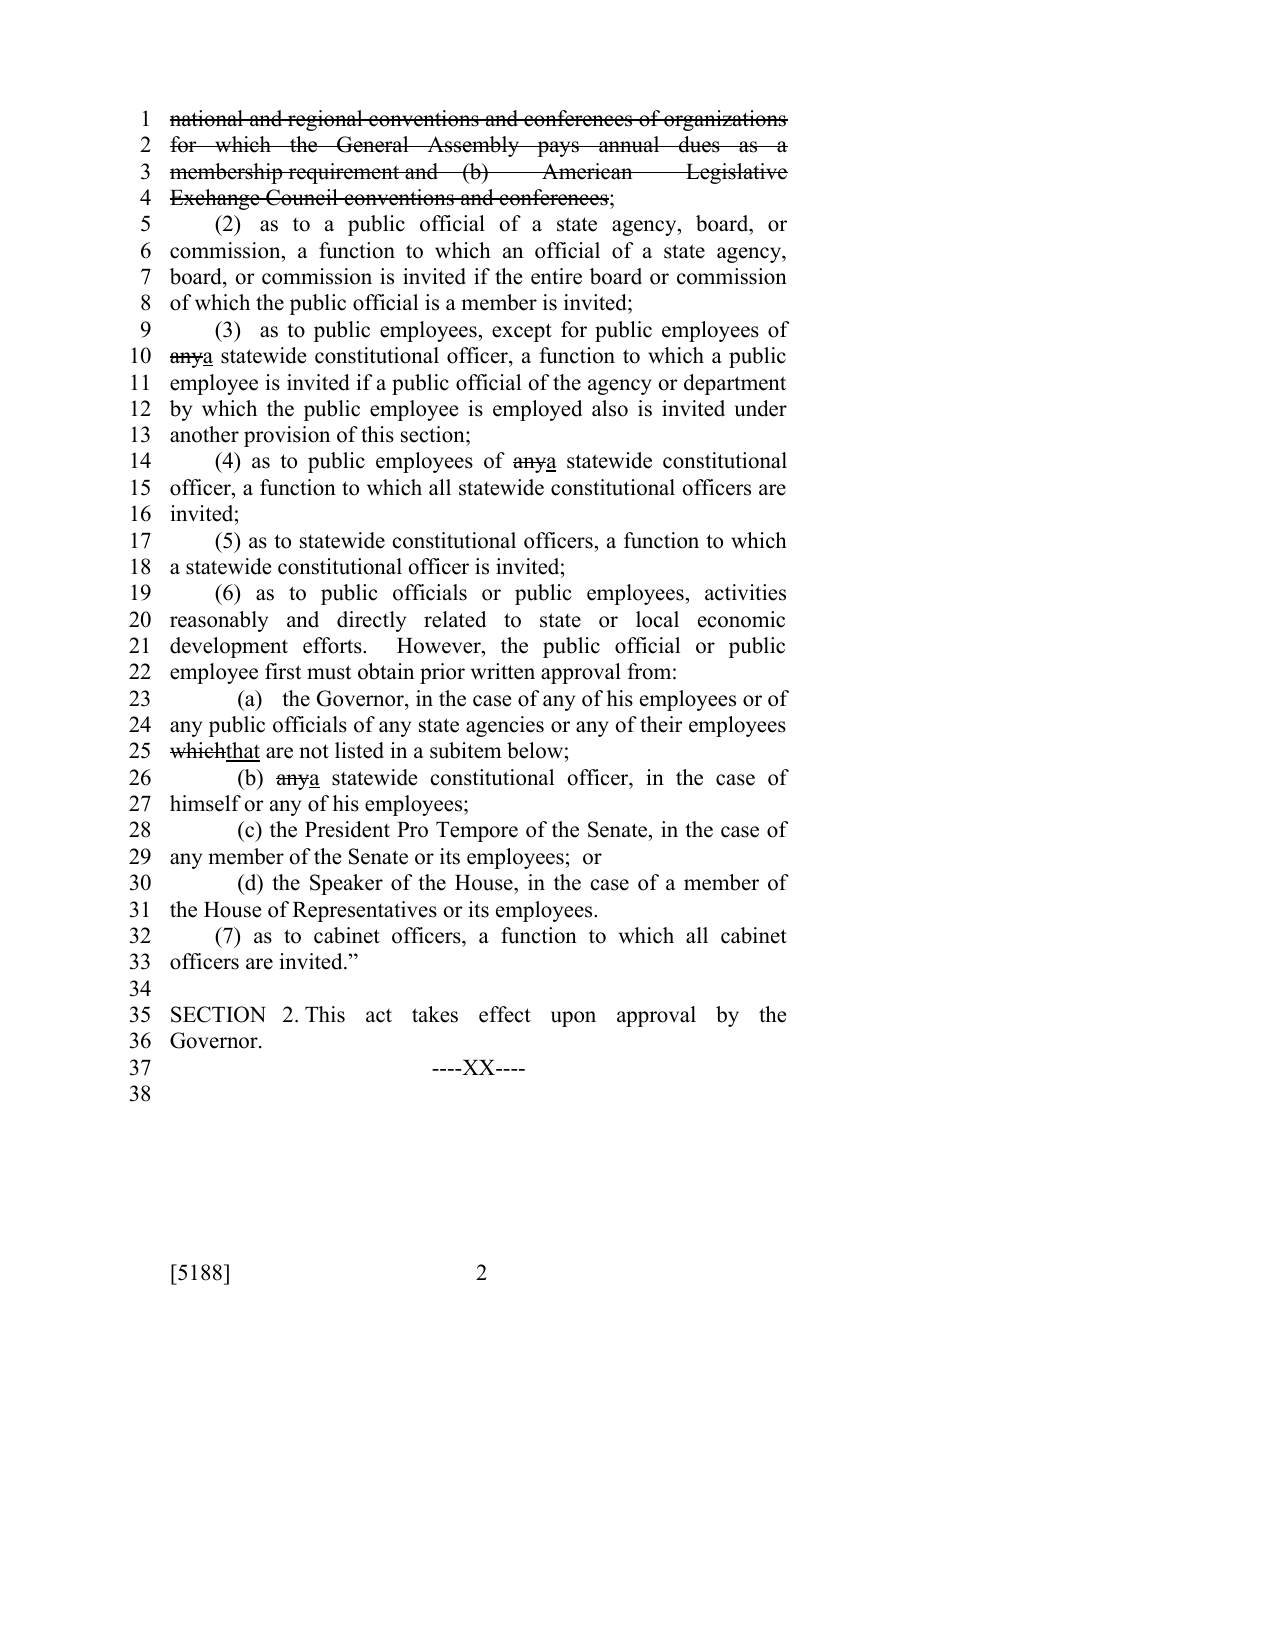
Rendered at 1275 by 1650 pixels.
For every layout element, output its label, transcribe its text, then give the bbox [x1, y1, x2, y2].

text (3) as to public employees, except for public employees of anya statewide constitutional officer, a function to which a public employee is invited if a public official of the agency or department by which the public employee is employed also is invited under another provision of this section; [169, 316, 787, 448]
text (b) anya statewide constitutional officer, in the case of himself or any of his employees; [169, 764, 787, 817]
text SECTION 2. This act takes effect upon approval by the Governor. [169, 1001, 787, 1054]
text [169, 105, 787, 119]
text (c) the President Pro Tempore of the Senate, in the case of any member of the Senate or its employees; or [169, 817, 787, 869]
text (6) as to public officials or public employees, activities reasonably and directly related to state or local economic development efforts. However, the public official or public employee first must obtain prior written approval from: [169, 579, 787, 685]
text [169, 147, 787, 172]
text (5) as to statewide constitutional officers, a function to which a statewide constitutional officer is invited; [169, 527, 787, 579]
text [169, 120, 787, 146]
text (4) as to public employees of anya statewide constitutional officer, a function to which all statewide constitutional officers are invited; [169, 448, 787, 527]
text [169, 173, 787, 210]
text (a) the Governor, in the case of any of his employees or of any public officials of any state agencies or any of their employees whichthat are not listed in a subitem below; [169, 685, 787, 764]
text (2) as to a public official of a state agency, board, or commission, a function to which an official of a state agency, board, or commission is invited if the entire board or commission of which the public official is a member is invited; [169, 210, 787, 316]
text ----XX---- [169, 1054, 787, 1080]
text (d) the Speaker of the House, in the case of a member of the House of Representatives or its employees. [169, 869, 787, 922]
text (7) as to cabinet officers, a function to which all cabinet officers are invited.” [169, 922, 787, 975]
